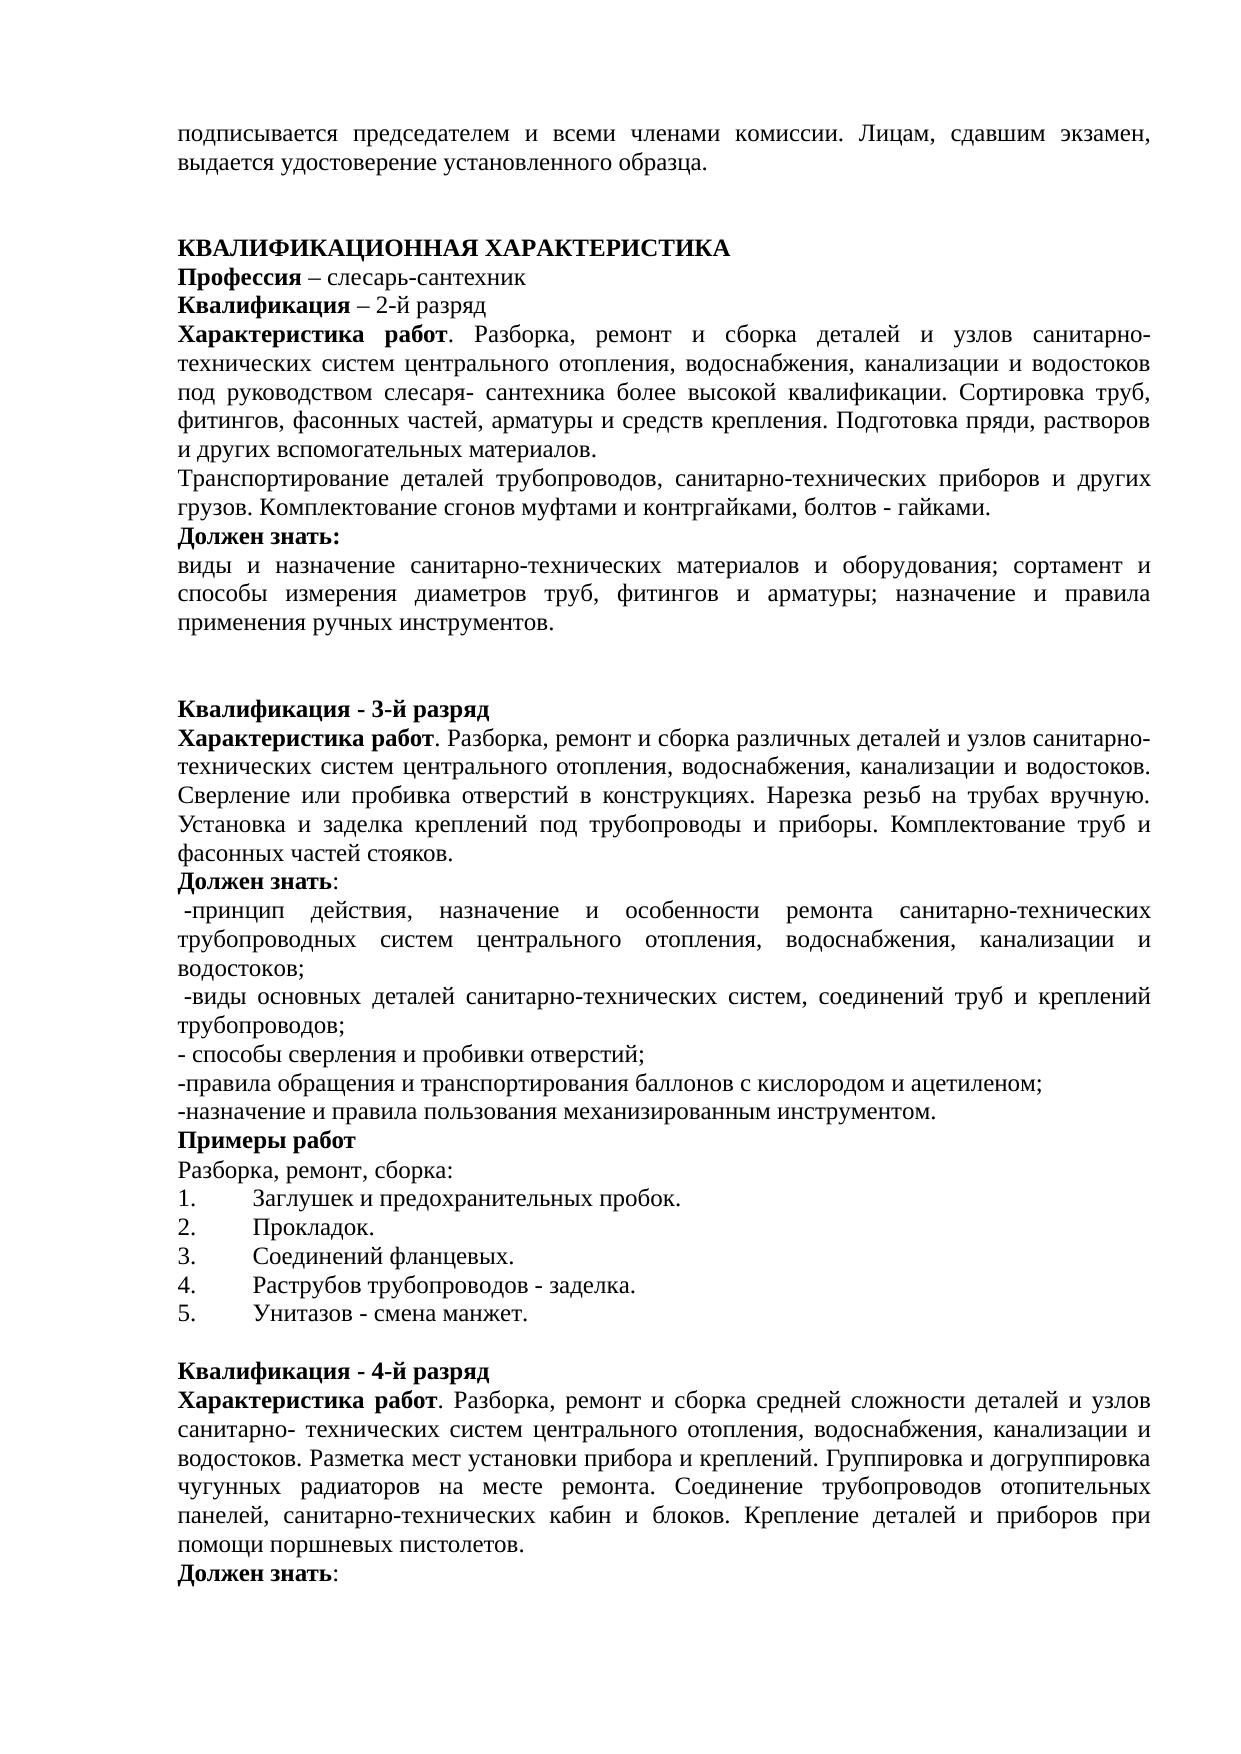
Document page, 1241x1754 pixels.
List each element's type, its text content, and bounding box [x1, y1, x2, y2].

list Прокладок. [177, 1212, 1152, 1241]
text -правила обращения и транспортирования баллонов с кислородом и ацетиленом; [177, 1068, 1152, 1096]
list Раструбов трубопроводов - заделка. [177, 1270, 1152, 1298]
text Должен знать: [177, 866, 1152, 895]
text Характеристика работ. Разборка, ремонт и сборка деталей и узлов санитарно-технических систем центрального отопления, водоснабжения, канализации и водостоков под руководством слесаря- сантехника более высокой квалификации. Сортировка труб, фитингов, фасонных частей, арматуры и средств крепления. Подготовка пряди, растворов и других вспомогательных материалов. [177, 319, 1152, 463]
list Унитазов - смена манжет. [177, 1298, 1152, 1327]
text Транспортирование деталей трубопроводов, санитарно-технических приборов и других грузов. Комплектование сгонов муфтами и контргайками, болтов - гайками. [177, 463, 1152, 521]
text виды и назначение санитарно-технических материалов и оборудования; сортамент и способы измерения диаметров труб, фитингов и арматуры; назначение и правила применения ручных инструментов. [177, 550, 1152, 636]
text -назначение и правила пользования механизированным инструментом. [177, 1096, 1152, 1125]
text Профессия – слесарь-сантехник [177, 262, 1152, 291]
text - способы сверления и пробивки отверстий; [177, 1039, 1152, 1068]
text Характеристика работ. Разборка, ремонт и сборка средней сложности деталей и узлов санитарно- технических систем центрального отопления, водоснабжения, канализации и водостоков. Разметка мест установки прибора и креплений. Группировка и догруппировка чугунных радиаторов на месте ремонта. Соединение трубопроводов отопительных панелей, санитарно-технических кабин и блоков. Крепление деталей и приборов при помощи поршневых пистолетов. [177, 1385, 1152, 1558]
text Разборка, ремонт, сборка: [177, 1154, 1152, 1183]
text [177, 118, 1152, 176]
text Должен знать: [177, 521, 1152, 550]
text -принцип действия, назначение и особенности ремонта санитарно-технических трубопроводных систем центрального отопления, водоснабжения, канализации и водостоков; [177, 895, 1152, 981]
text Квалификация - 4-й разряд [177, 1356, 1152, 1385]
list Соединений фланцевых. [177, 1241, 1152, 1270]
text Примеры работ [177, 1125, 1152, 1154]
text Должен знать: [177, 1558, 1152, 1586]
text КВАЛИФИКАЦИОННАЯ ХАРАКТЕРИСТИКА [177, 233, 1152, 262]
text -виды основных деталей санитарно-технических систем, соединений труб и креплений трубопроводов; [177, 981, 1152, 1039]
list Заглушек и предохранительных пробок. [177, 1183, 1152, 1212]
text Квалификация - 3-й разряд [177, 693, 1152, 723]
text Характеристика работ. Разборка, ремонт и сборка различных деталей и узлов санитарно- технических систем центрального отопления, водоснабжения, канализации и водостоков. Сверление или пробивка отверстий в конструкциях. Нарезка резьб на трубах вручную. Установка и заделка креплений под трубопроводы и приборы. Комплектование труб и фасонных частей стояков. [177, 723, 1152, 866]
text Квалификация – 2-й разряд [177, 291, 1152, 319]
